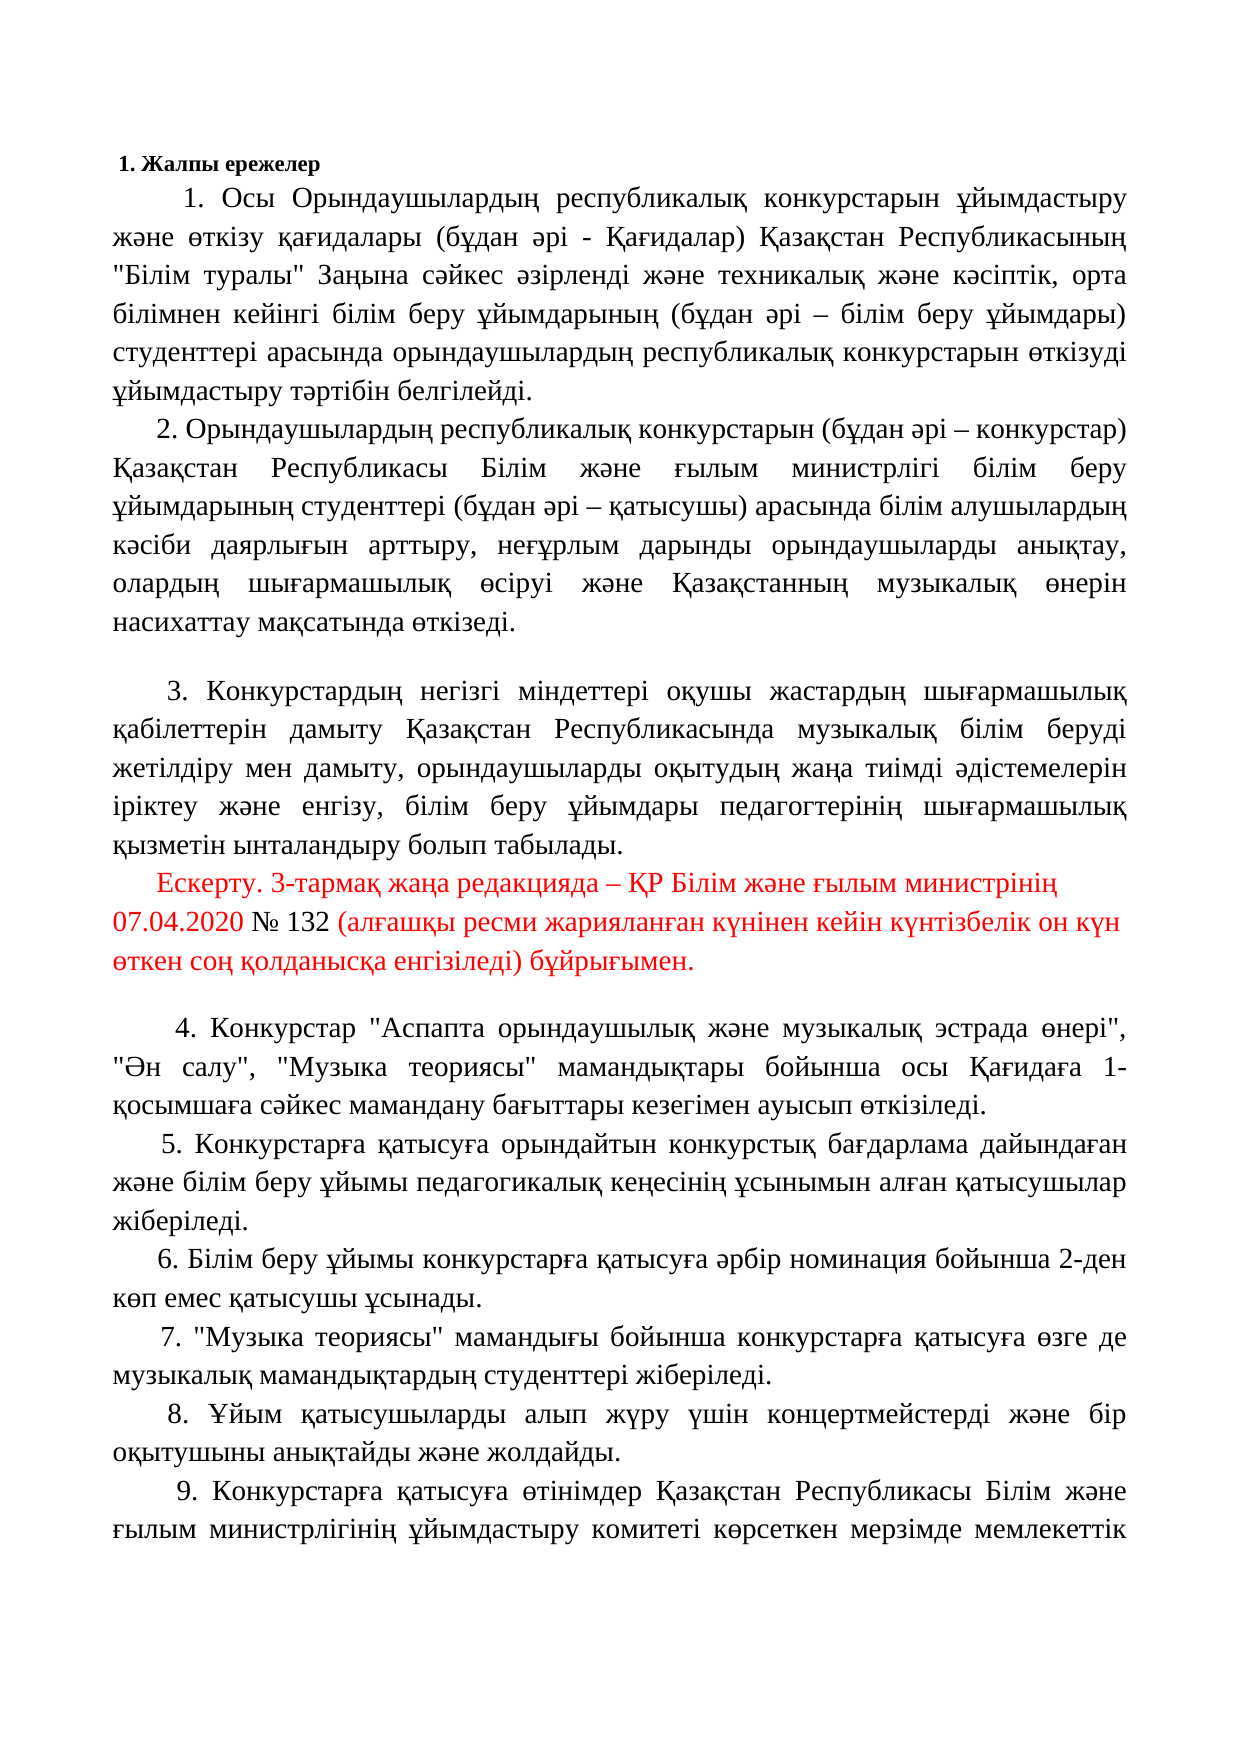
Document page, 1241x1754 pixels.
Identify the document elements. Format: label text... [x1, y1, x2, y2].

text 7. "Музыка теориясы" мамандығы бойынша конкурстарға қатысуға өзге де музыкалық мамандықтардың студенттері жіберіледі. [112, 1319, 1128, 1391]
text 4. Конкурстар "Аспапта орындаушылық және музыкалық эстрада өнері", "Ән салу", "Музыка теориясы" мамандықтары бойынша осы Қағидаға 1-қосымшаға сәйкес мамандану бағыттары кезегімен ауысып өткізіледі. [112, 1010, 1128, 1121]
text 3. Конкурстардың негізгі міндеттері оқушы жастардың шығармашылық қабілеттерін дамыту Қазақстан Республикасында музыкалық білім беруді жетілдіру мен дамыту, орындаушыларды оқытудың жаңа тиімді әдістемелерін іріктеу және енгізу, білім беру ұйымдары педагогтерінің шығармашылық қызметін ынталандыру болып табылады. [112, 673, 1128, 861]
text 1. Осы Орындаушылардың республикалық конкурстарын ұйымдастыру және өткізу қағидалары (бұдан әрі - Қағидалар) Қазақстан Республикасының "Білім туралы" Заңына сәйкес әзірленді және техникалық және кәсіптік, орта білімнен кейінгі білім беру ұйымдарының (бұдан әрі – білім беру ұйымдары) студенттері арасында орындаушылардың республикалық конкурстарын өткізуді ұйымдастыру тәртібін белгілейді. [112, 180, 1128, 406]
text 8. Ұйым қатысушыларды алып жүру үшін концертмейстерді және бір оқытушыны анықтайды және жолдайды. [112, 1396, 1128, 1468]
text 5. Конкурстарға қатысуға орындайтын конкурстық бағдарлама дайындаған және білім беру ұйымы педагогикалық кеңесінің ұсынымын алған қатысушылар жіберіледі. [112, 1126, 1128, 1237]
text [112, 1473, 1128, 1545]
text 2. Орындаушылардың республикалық конкурстарын (бұдан әрі – конкурстар) Қазақстан Республикасы Білім және ғылым министрлігі білім беру ұйымдарының студенттері (бұдан әрі – қатысушы) арасында білім алушылардың кәсіби даярлығын арттыру, неғұрлым дарынды орындаушыларды анықтау, олардың шығармашылық өсіруі және Қазақстанның музыкалық өнерін насихаттау мақсатында өткізеді. [112, 411, 1128, 638]
text Ескерту. 3-тармақ жаңа редакцияда – ҚР Білім және ғылым министрінің 07.04.2020 № 132 (алғашқы ресми жарияланған күнінен кейін күнтізбелік он күн өткен соң қолданысқа енгізіледі) бұйрығымен. [112, 866, 1128, 1006]
text 1. Жалпы ережелер [112, 150, 1128, 176]
text 6. Білім беру ұйымы конкурстарға қатысуға әрбір номинация бойынша 2-ден көп емес қатысушы ұсынады. [112, 1242, 1128, 1314]
